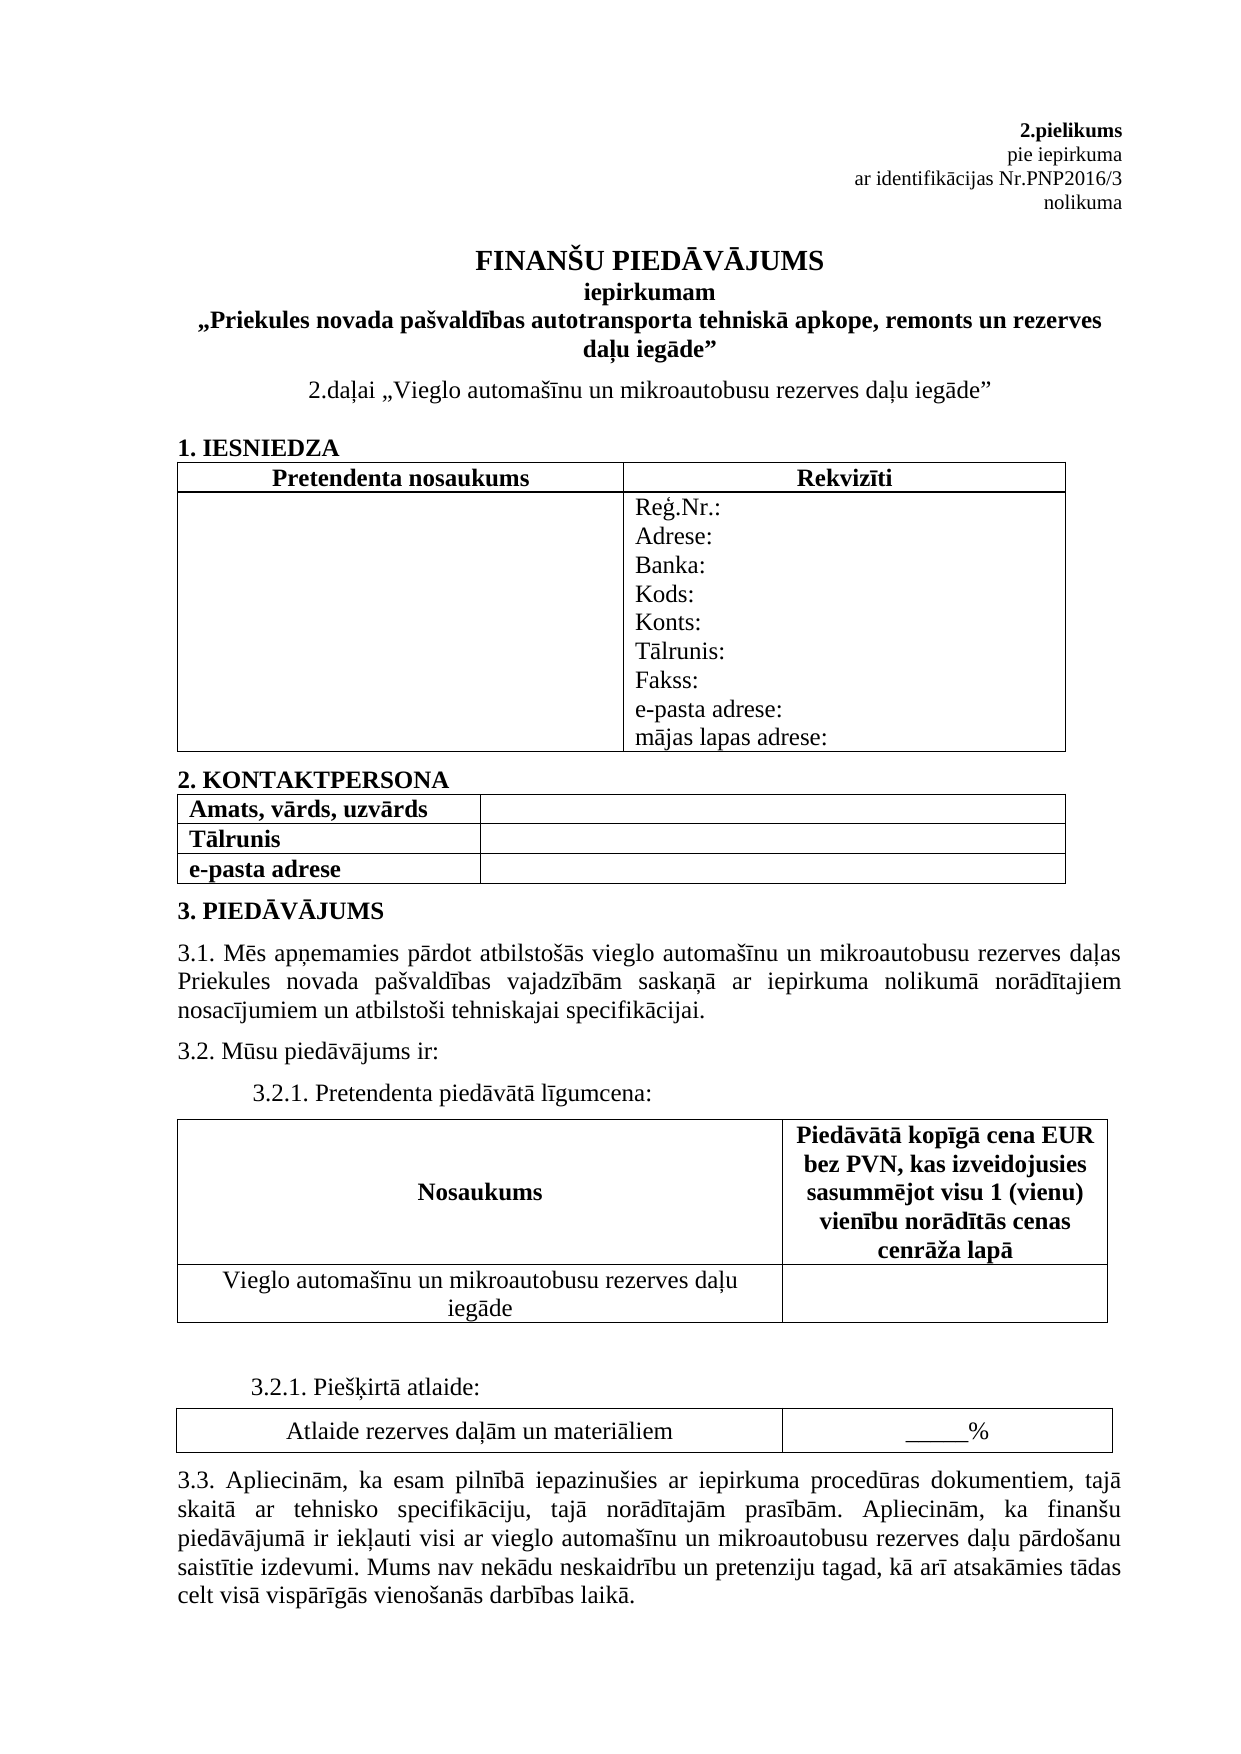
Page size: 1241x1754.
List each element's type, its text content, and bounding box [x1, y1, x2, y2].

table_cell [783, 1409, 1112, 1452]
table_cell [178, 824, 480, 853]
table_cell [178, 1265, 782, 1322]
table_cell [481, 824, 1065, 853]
text 2. KONTAKTPERSONA [177, 765, 1122, 793]
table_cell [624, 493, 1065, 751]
text 3.2. Mūsu piedāvājums ir: [177, 1036, 1122, 1065]
text 3. PIEDĀVĀJUMS [177, 896, 1122, 925]
text pie iepirkuma [177, 142, 1122, 166]
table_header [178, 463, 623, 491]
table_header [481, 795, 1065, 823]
text 2.daļai „Vieglo automašīnu un mikroautobusu rezerves daļu iegāde” [177, 375, 1122, 404]
text 3.3. Apliecinām, ka esam pilnībā iepazinušies ar iepirkuma procedūras dokumentiem, tajā skaitā ar tehnisko specifikāciju, tajā norādītajām prasībām. Apliecinām, ka finanšu piedāvājumā ir iekļauti visi ar vieglo automašīnu un mikroautobusu rezerves daļu pārdošanu saistītie izdevumi. Mums nav nekādu neskaidrību un pretenziju tagad, kā arī atsakāmies tādas celt visā vispārīgās vienošanās darbības laikā. [177, 1465, 1122, 1609]
text „Priekules novada pašvaldības autotransporta tehniskā apkope, remonts un rezerves daļu iegāde” [177, 305, 1122, 363]
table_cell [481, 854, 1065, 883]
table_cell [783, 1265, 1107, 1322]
text 3.2.1. Pretendenta piedāvātā līgumcena: [177, 1078, 1122, 1106]
text iepirkumam [177, 277, 1122, 305]
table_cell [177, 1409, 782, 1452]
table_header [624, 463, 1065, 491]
text ar identifikācijas Nr.PNP2016/3 [177, 166, 1122, 190]
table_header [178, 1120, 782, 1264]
text 3.1. Mēs apņemamies pārdot atbilstošās vieglo automašīnu un mikroautobusu rezerves daļas Priekules novada pašvaldības vajadzībām saskaņā ar iepirkuma nolikumā norādītajiem nosacījumiem un atbilstoši tehniskajai specifikācijai. [177, 938, 1122, 1024]
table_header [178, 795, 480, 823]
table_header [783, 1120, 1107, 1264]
text nolikuma [177, 190, 1122, 214]
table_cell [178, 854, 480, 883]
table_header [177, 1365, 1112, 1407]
text 1. IESNIEDZA [177, 433, 1122, 462]
text FINANŠU PIEDĀVĀJUMS [177, 243, 1122, 277]
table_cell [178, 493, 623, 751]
text 2.pielikums [177, 118, 1122, 142]
